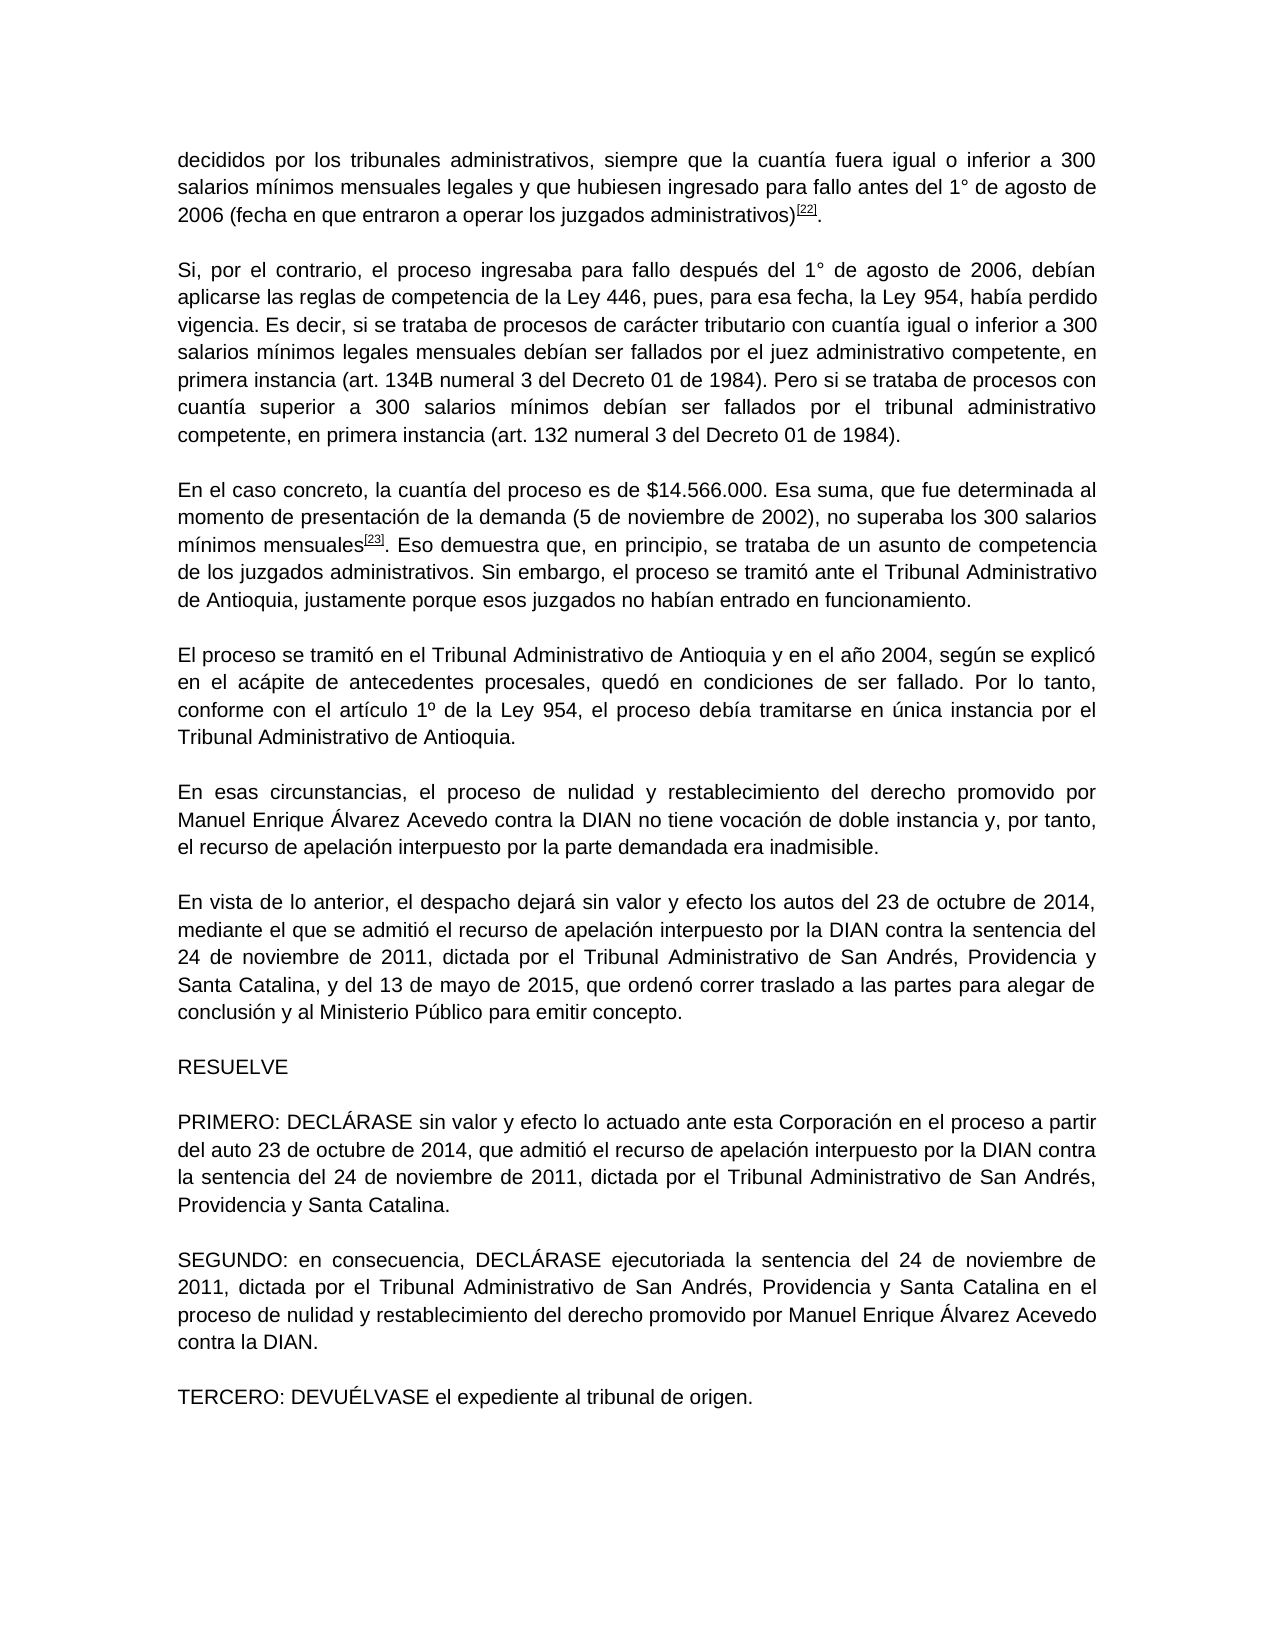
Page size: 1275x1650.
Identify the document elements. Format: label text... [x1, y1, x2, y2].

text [177, 148, 1098, 227]
text En vista de lo anterior, el despacho dejará sin valor y efecto los autos del 23 de octubre de 2014, mediante el que se admitió el recurso de apelación interpuesto por la DIAN contra la sentencia del 24 de noviembre de 2011, dictada por el Tribunal Administrativo de San Andrés, Providencia y Santa Catalina, y del 13 de mayo de 2015, que ordenó correr traslado a las partes para alegar de conclusión y al Ministerio Público para emitir concepto. [177, 890, 1098, 1024]
text El proceso se tramitó en el Tribunal Administrativo de Antioquia y en el año 2004, según se explicó en el acápite de antecedentes procesales, quedó en condiciones de ser fallado. Por lo tanto, conforme con el artículo 1º de la Ley 954, el proceso debía tramitarse en única instancia por el Tribunal Administrativo de Antioquia. [177, 643, 1098, 749]
text En esas circunstancias, el proceso de nulidad y restablecimiento del derecho promovido por Manuel Enrique Álvarez Acevedo contra la DIAN no tiene vocación de doble instancia y, por tanto, el recurso de apelación interpuesto por la parte demandada era inadmisible. [177, 780, 1098, 859]
text En el caso concreto, la cuantía del proceso es de $14.566.000. Esa suma, que fue determinada al momento de presentación de la demanda (5 de noviembre de 2002), no superaba los 300 salarios mínimos mensuales[23]. Eso demuestra que, en principio, se trataba de un asunto de competencia de los juzgados administrativos. Sin embargo, el proceso se tramitó ante el Tribunal Administrativo de Antioquia, justamente porque esos juzgados no habían entrado en funcionamiento. [177, 478, 1098, 612]
text TERCERO: DEVUÉLVASE el expediente al tribunal de origen. [177, 1385, 1098, 1409]
text SEGUNDO: en consecuencia, DECLÁRASE ejecutoriada la sentencia del 24 de noviembre de 2011, dictada por el Tribunal Administrativo de San Andrés, Providencia y Santa Catalina en el proceso de nulidad y restablecimiento del derecho promovido por Manuel Enrique Álvarez Acevedo contra la DIAN. [177, 1248, 1098, 1354]
text PRIMERO: DECLÁRASE sin valor y efecto lo actuado ante esta Corporación en el proceso a partir del auto 23 de octubre de 2014, que admitió el recurso de apelación interpuesto por la DIAN contra la sentencia del 24 de noviembre de 2011, dictada por el Tribunal Administrativo de San Andrés, Providencia y Santa Catalina. [177, 1110, 1098, 1217]
text RESUELVE [177, 1055, 1098, 1079]
text Si, por el contrario, el proceso ingresaba para fallo después del 1° de agosto de 2006, debían aplicarse las reglas de competencia de la Ley 446, pues, para esa fecha, la Ley 954, había perdido vigencia. Es decir, si se trataba de procesos de carácter tributario con cuantía igual o inferior a 300 salarios mínimos legales mensuales debían ser fallados por el juez administrativo competente, en primera instancia (art. 134B numeral 3 del Decreto 01 de 1984). Pero si se trataba de procesos con cuantía superior a 300 salarios mínimos debían ser fallados por el tribunal administrativo competente, en primera instancia (art. 132 numeral 3 del Decreto 01 de 1984). [177, 258, 1098, 447]
